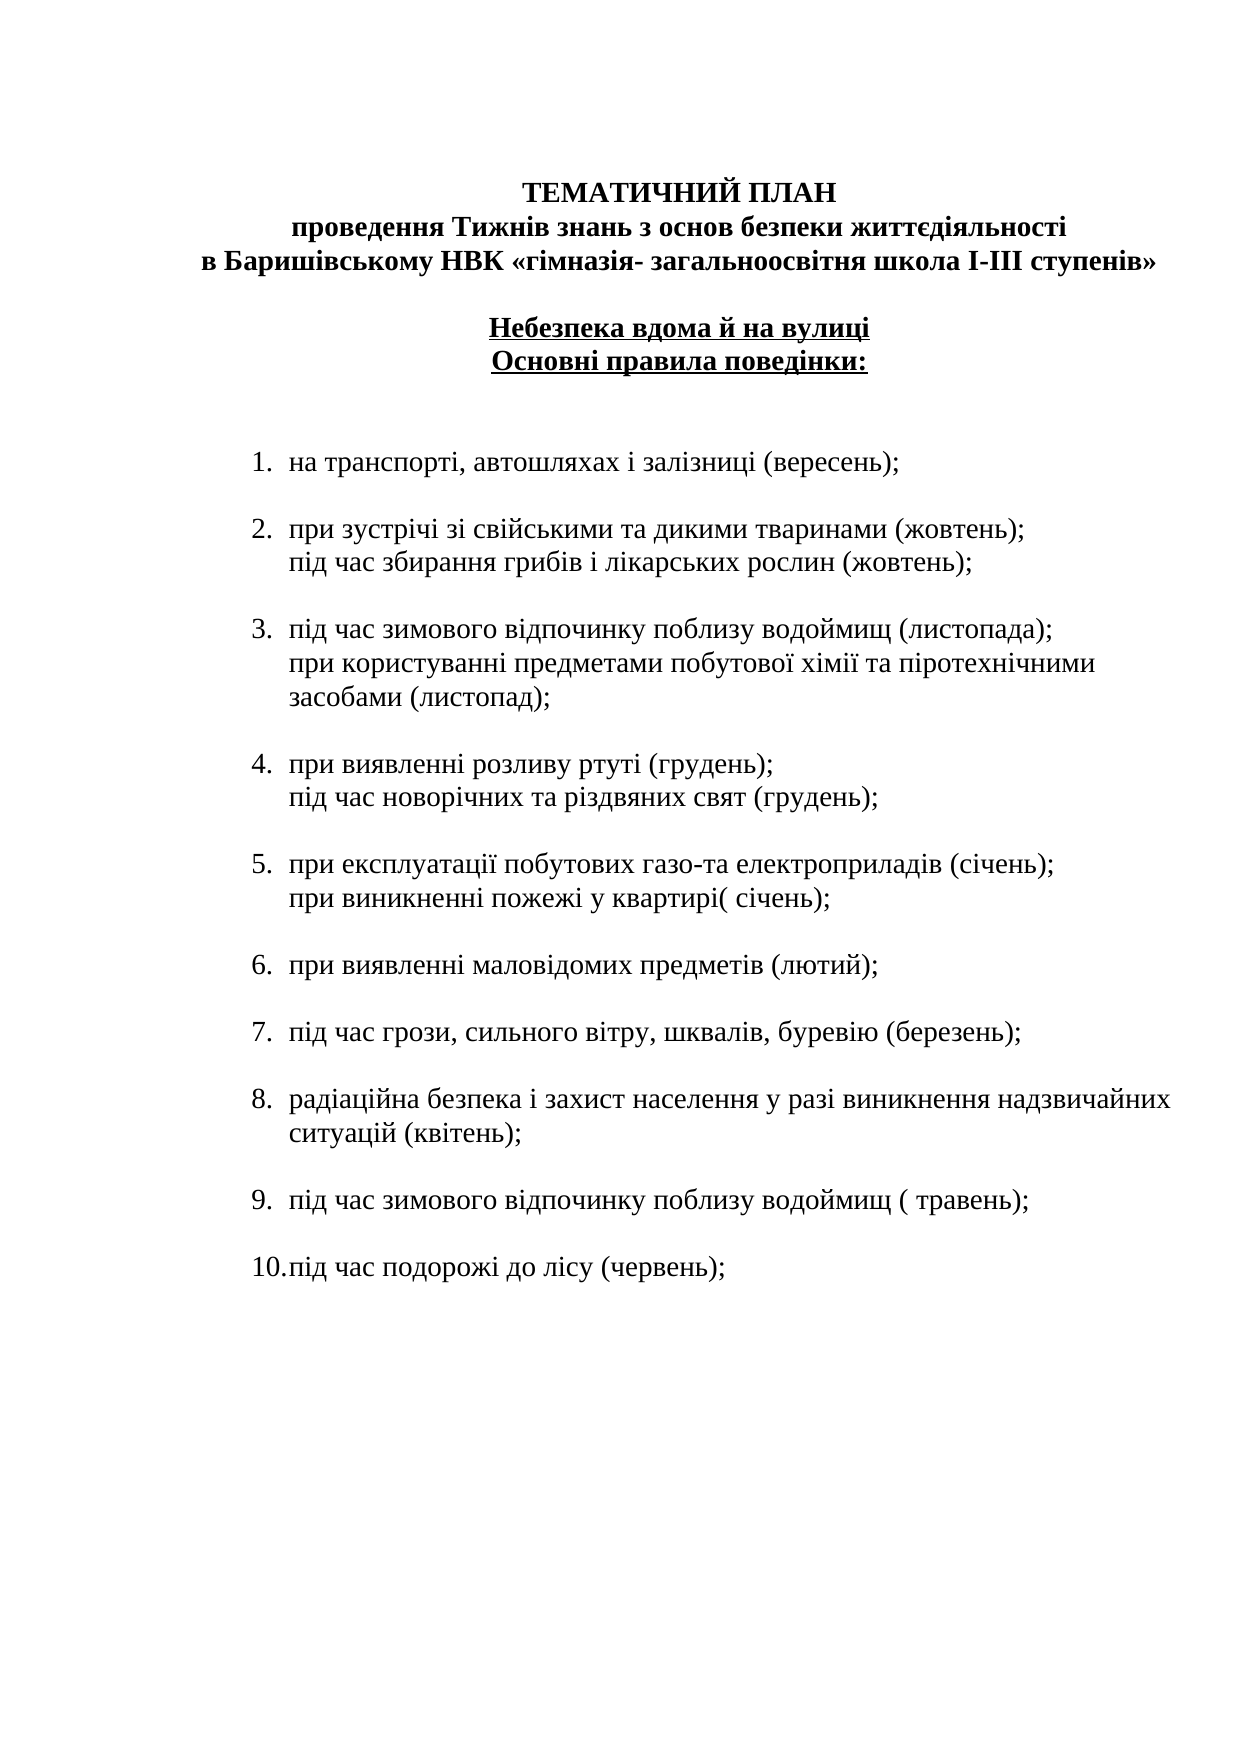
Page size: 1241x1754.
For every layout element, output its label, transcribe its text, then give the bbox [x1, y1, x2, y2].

list при виявленні маловідомих предметів (лютий); [251, 947, 1181, 981]
list під час зимового відпочинку поблизу водоймищ (листопада); [251, 612, 1181, 645]
list під час подорожі до лісу (червень); [251, 1249, 1181, 1282]
text ТЕМАТИЧНИЙ ПЛАН [177, 176, 1181, 209]
list при користуванні предметами побутової хімії та піротехнічними засобами (листопад); [288, 645, 1181, 712]
text Основні правила поведінки: [177, 343, 1181, 377]
text проведення Тижнів знань з основ безпеки життєдіяльності [177, 209, 1181, 243]
list радіаційна безпека і захист населення у разі виникнення надзвичайних ситуацій (квітень); [251, 1081, 1181, 1148]
list при експлуатації побутових газо-та електроприладів (січень); [251, 846, 1181, 880]
text при виникненні пожежі у квартирі( січень); [288, 880, 1181, 913]
list під час зимового відпочинку поблизу водоймищ ( травень); [251, 1182, 1181, 1215]
list під час грози, сильного вітру, шквалів, буревію (березень); [251, 1014, 1181, 1048]
text під час новорічних та різдвяних свят (грудень); [288, 779, 1181, 813]
list при виявленні розливу ртуті (грудень); [251, 746, 1181, 779]
list під час збирання грибів і лікарських рослин (жовтень); [288, 544, 1181, 578]
text в Баришівському НВК «гімназія- загальноосвітня школа І-ІІІ ступенів» [177, 243, 1181, 276]
text Небезпека вдома й на вулиці [177, 310, 1181, 343]
list на транспорті, автошляхах і залізниці (вересень); [251, 444, 1181, 477]
list при зустрічі зі свійськими та дикими тваринами (жовтень); [251, 511, 1181, 544]
